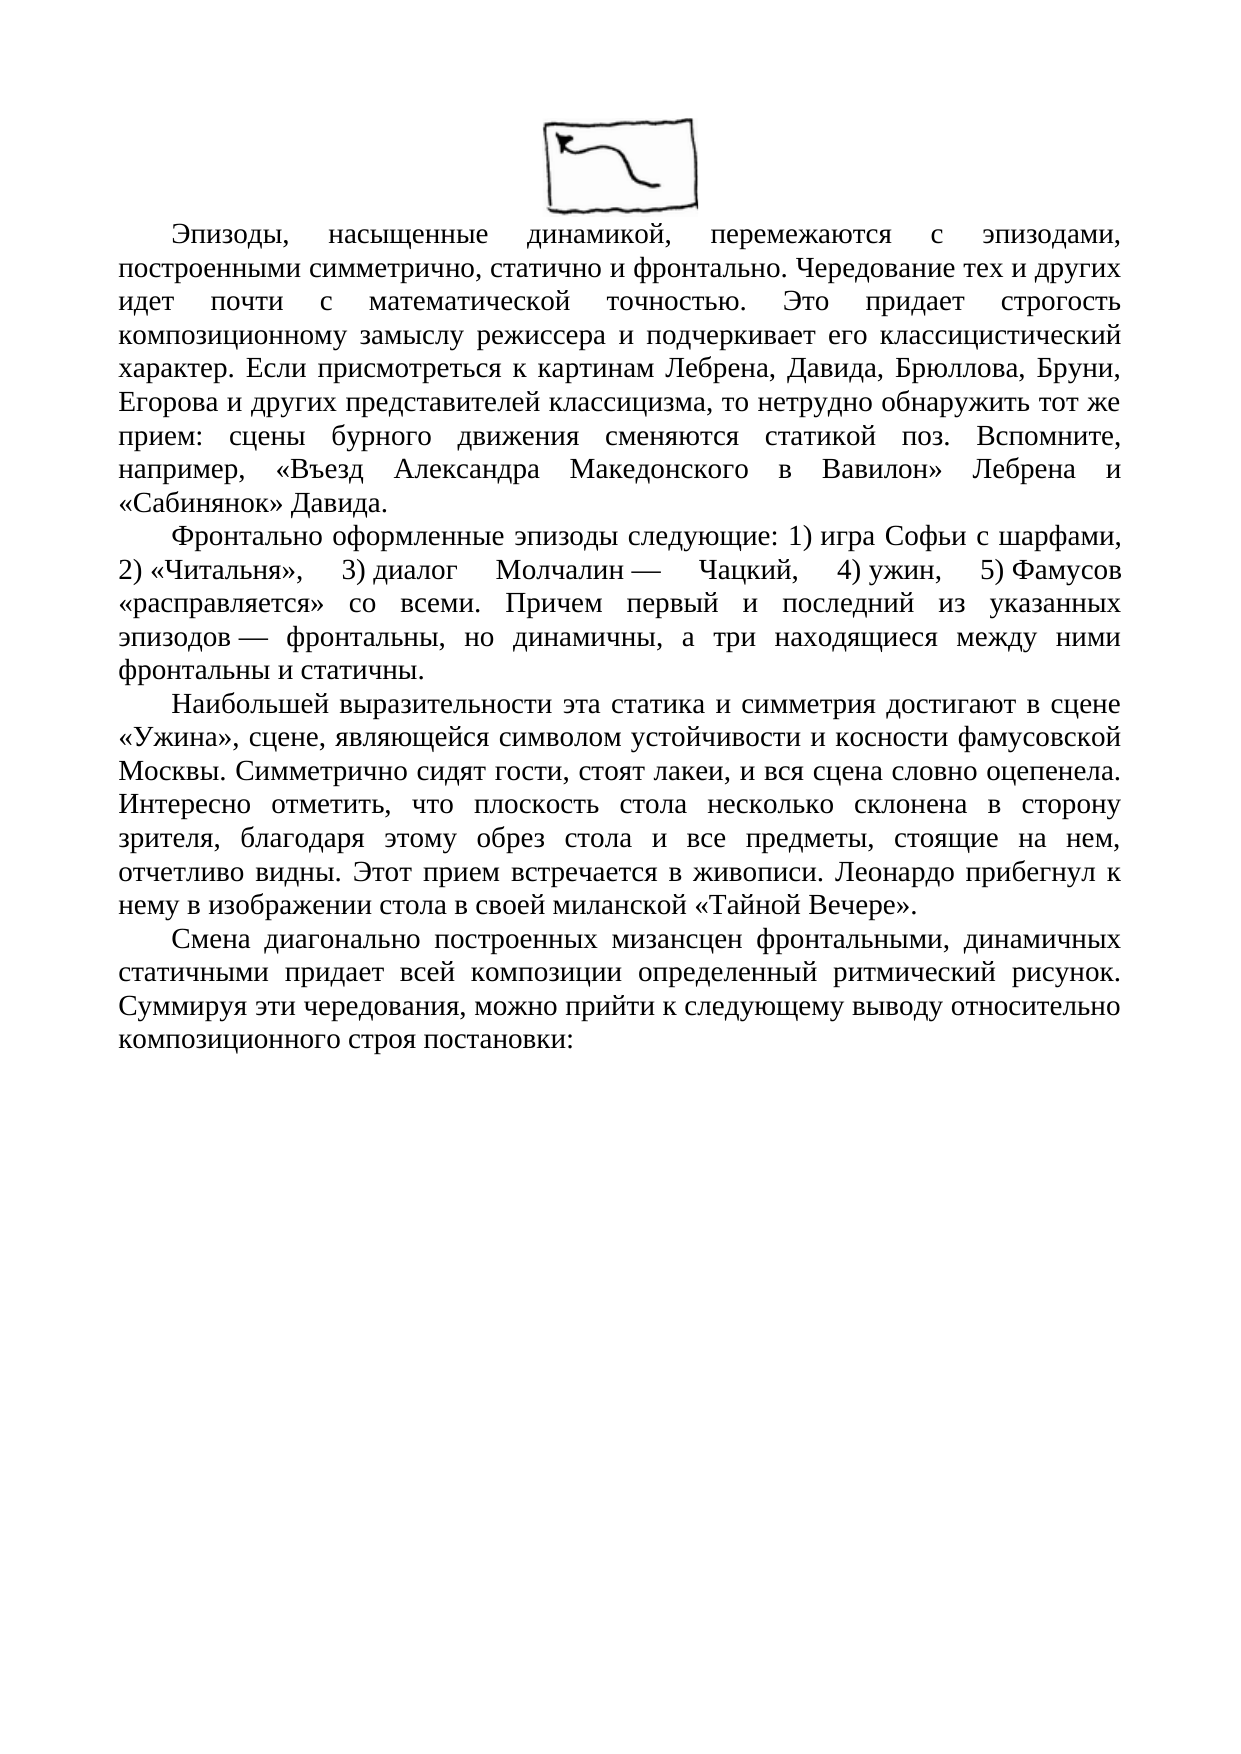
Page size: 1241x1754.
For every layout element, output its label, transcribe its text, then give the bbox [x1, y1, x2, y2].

text Фронтально оформленные эпизоды следующие: 1) игра Софьи с шарфами, 2) «Читальня», 3) диалог Молчалин — Чацкий, 4) ужин, 5) Фамусов «расправляется» со всеми. Причем первый и последний из указанных эпизодов — фронтальны, но динамичны, а три находящиеся между ними фронтальны и статичны. [118, 518, 1122, 686]
text Наибольшей выразительности эта статика и симметрия достигают в сцене «Ужина», сцене, являющейся символом устойчивости и косности фамусовской Москвы. Симметрично сидят гости, стоят лакеи, и вся сцена словно оцепенела. Интересно отметить, что плоскость стола несколько склонена в сторону зрителя, благодаря этому обрез стола и все предметы, стоящие на нем, отчетливо видны. Этот прием встречается в живописи. Леонардо прибегнул к нему в изображении стола в своей миланской «Тайной Вечере». [118, 686, 1122, 921]
text Эпизоды, насыщенные динамикой, перемежаются с эпизодами, построенными симметрично, статично и фронтально. Чередование тех и других идет почти с математической точностью. Это придает строгость композиционному замыслу режиссера и подчеркивает его классицистический характер. Если присмотреться к картинам Лебрена, Давида, Брюллова, Бруни, Егорова и других представителей классицизма, то нетрудно обнаружить тот же прием: сцены бурного движения сменяются статикой поз. Вспомните, например, «Въезд Александра Македонского в Вавилон» Лебрена и «Сабинянок» Давида. [118, 216, 1122, 518]
picture [542, 118, 699, 217]
text Смена диагонально построенных мизансцен фронтальными, динамичных статичными придает всей композиции определенный ритмический рисунок. Суммируя эти чередования, можно прийти к следующему выводу относительно композиционного строя постановки: [118, 921, 1122, 1055]
